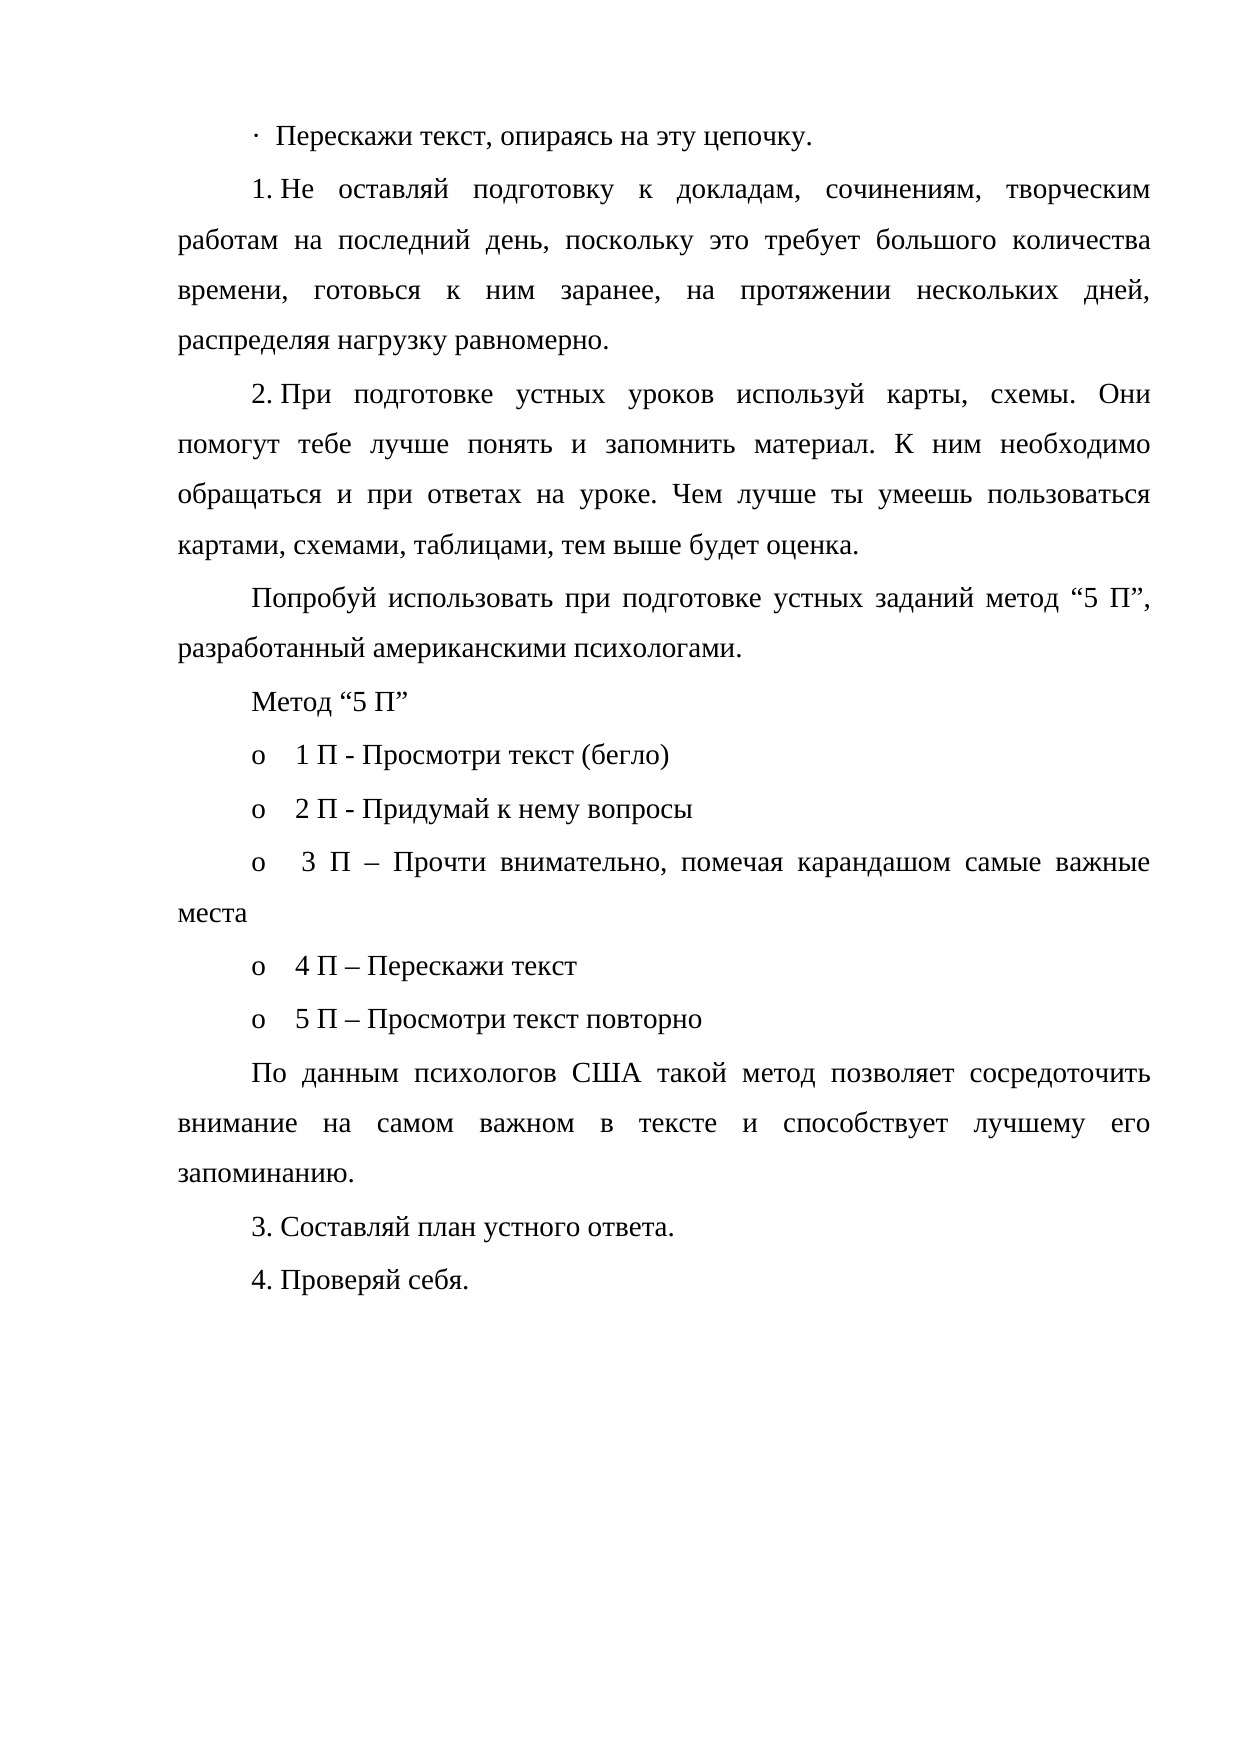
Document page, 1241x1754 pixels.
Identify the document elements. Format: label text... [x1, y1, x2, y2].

text o 3 П – Прочти внимательно, помечая карандашом самые важные места [177, 844, 1152, 928]
text По данным психологов США такой метод позволяет сосредоточить внимание на самом важном в тексте и способствует лучшему его запоминанию. [177, 1055, 1152, 1189]
text 2. При подготовке устных уроков используй карты, схемы. Они помогут тебе лучше понять и запомнить материал. К ним необходимо обращаться и при ответах на уроке. Чем лучше ты умеешь пользоваться картами, схемами, таблицами, тем выше будет оценка. [177, 376, 1152, 560]
text o 2 П - Придумай к нему вопросы [177, 791, 1152, 824]
text Попробуй использовать при подготовке устных заданий метод “5 П”, разработанный американскими психологами. [177, 580, 1152, 664]
text Метод “5 П” [177, 684, 1152, 718]
text o 1 П - Просмотри текст (бегло) [177, 737, 1152, 771]
text 4. Проверяй себя. [177, 1262, 1152, 1296]
text · Перескажи текст, опираясь на эту цепочку. [177, 118, 1152, 152]
text 3. Составляй план устного ответа. [177, 1209, 1152, 1243]
text o 5 П – Просмотри текст повторно [177, 1002, 1152, 1035]
text o 4 П – Перескажи текст [177, 948, 1152, 982]
text 1. Не оставляй подготовку к докладам, сочинениям, творческим работам на последний день, поскольку это требует большого количества времени, готовься к ним заранее, на протяжении нескольких дней, распределяя нагрузку равномерно. [177, 172, 1152, 356]
